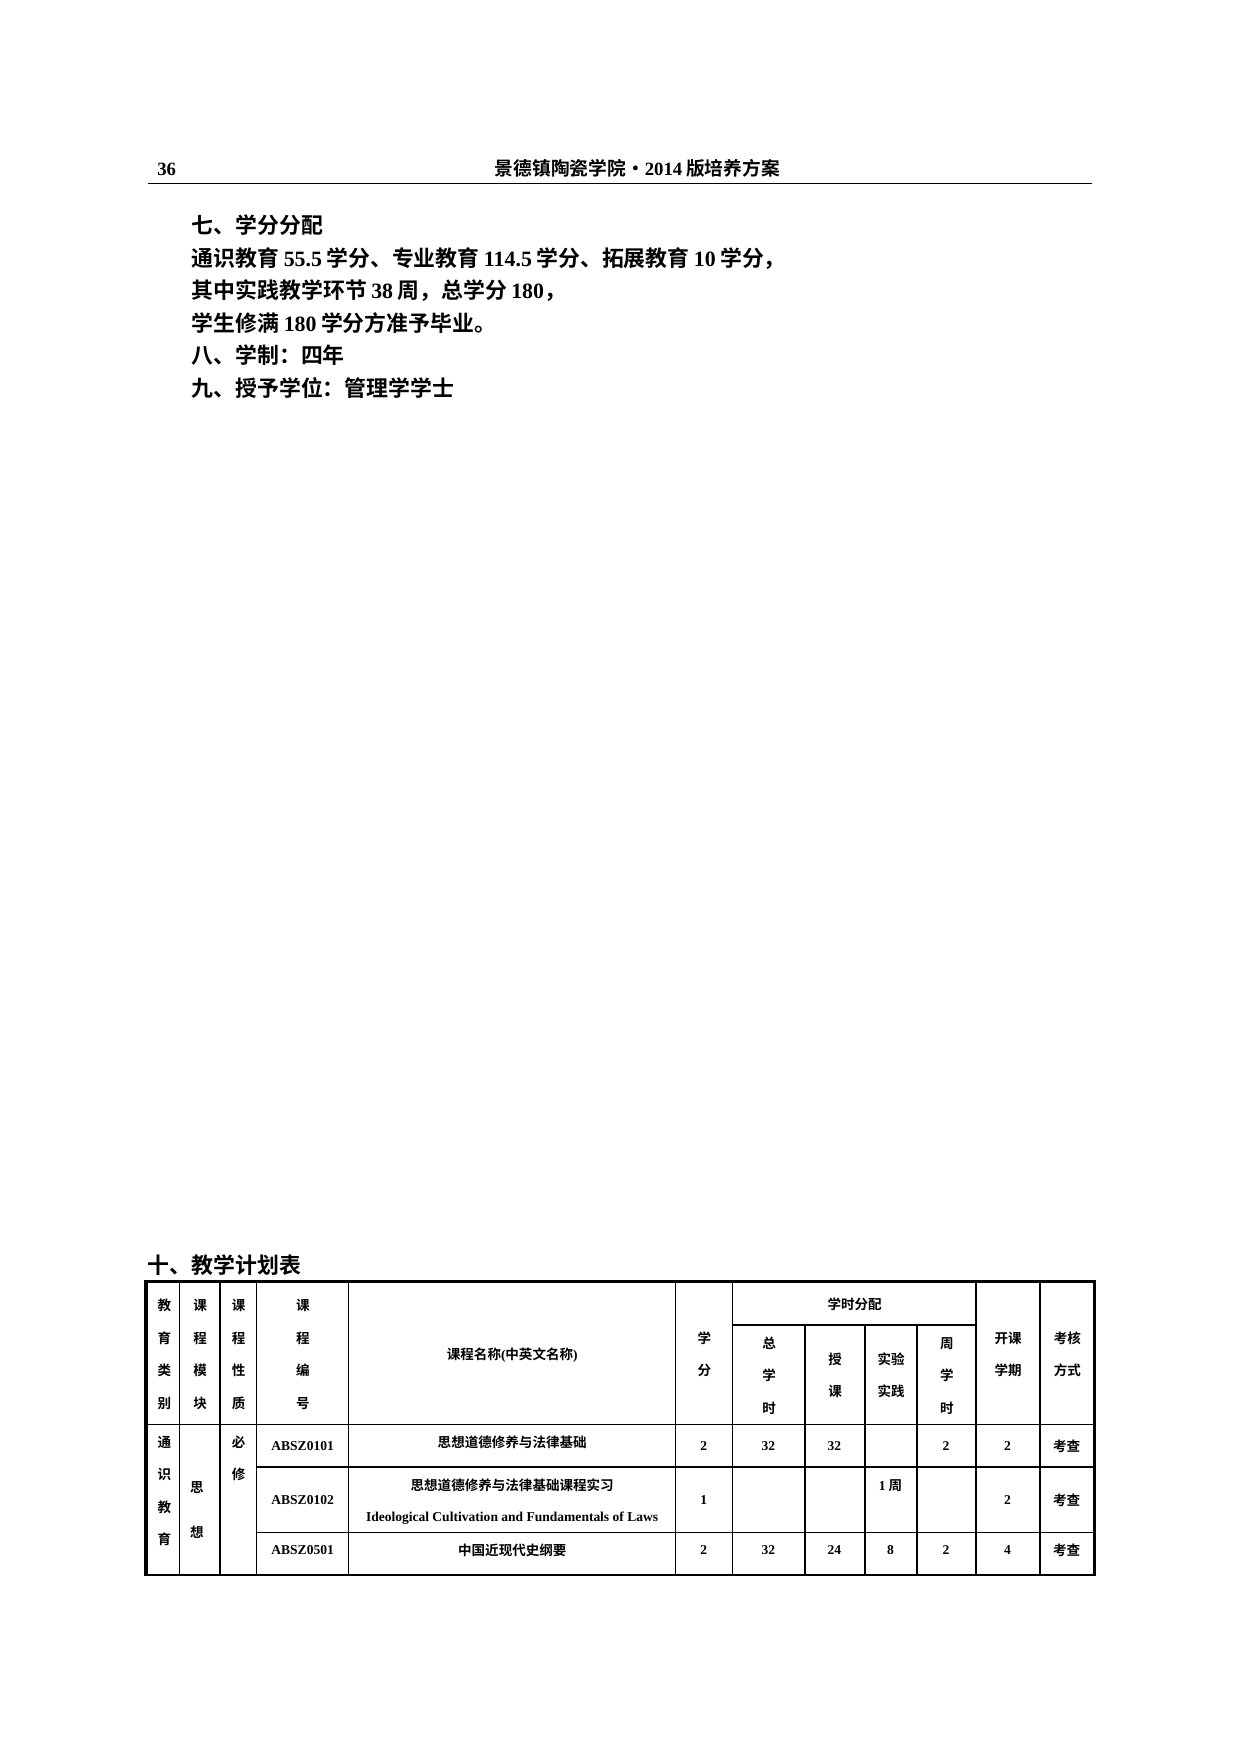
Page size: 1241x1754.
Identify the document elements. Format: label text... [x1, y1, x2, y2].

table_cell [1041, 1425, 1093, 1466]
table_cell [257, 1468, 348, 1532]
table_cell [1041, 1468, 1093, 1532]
text 学生修满180学分方准予毕业。 [148, 305, 1092, 338]
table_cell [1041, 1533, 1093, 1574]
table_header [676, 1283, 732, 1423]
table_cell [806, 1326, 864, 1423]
text 其中实践教学环节38周，总学分180， [148, 273, 1092, 305]
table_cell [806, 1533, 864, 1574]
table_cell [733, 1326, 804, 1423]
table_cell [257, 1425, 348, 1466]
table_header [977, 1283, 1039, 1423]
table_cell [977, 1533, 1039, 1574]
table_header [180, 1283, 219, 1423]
text 八、学制：四年 [148, 338, 1092, 370]
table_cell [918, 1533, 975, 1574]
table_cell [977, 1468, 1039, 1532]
text 九、授予学位：管理学学士 [148, 370, 1092, 403]
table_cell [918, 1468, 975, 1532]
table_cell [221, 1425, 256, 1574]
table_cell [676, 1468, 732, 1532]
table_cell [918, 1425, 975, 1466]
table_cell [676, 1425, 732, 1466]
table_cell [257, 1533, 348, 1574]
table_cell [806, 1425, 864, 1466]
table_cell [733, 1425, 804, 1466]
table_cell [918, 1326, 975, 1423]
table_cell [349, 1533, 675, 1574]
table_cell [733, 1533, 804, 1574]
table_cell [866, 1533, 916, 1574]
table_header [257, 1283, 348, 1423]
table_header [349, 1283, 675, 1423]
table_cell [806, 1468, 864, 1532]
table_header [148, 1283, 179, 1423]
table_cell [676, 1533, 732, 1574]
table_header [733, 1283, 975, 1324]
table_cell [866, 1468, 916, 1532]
text 十、教学计划表 [148, 1248, 1092, 1280]
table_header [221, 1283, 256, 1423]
text 通识教育55.5学分、专业教育114.5学分、拓展教育10学分， [148, 240, 1092, 273]
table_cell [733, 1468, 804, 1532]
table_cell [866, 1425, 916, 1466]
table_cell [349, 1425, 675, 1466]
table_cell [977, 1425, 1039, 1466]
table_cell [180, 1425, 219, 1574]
text 七、学分分配 [148, 208, 1092, 240]
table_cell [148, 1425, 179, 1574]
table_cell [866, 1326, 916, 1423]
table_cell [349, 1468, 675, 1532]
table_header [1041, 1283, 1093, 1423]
